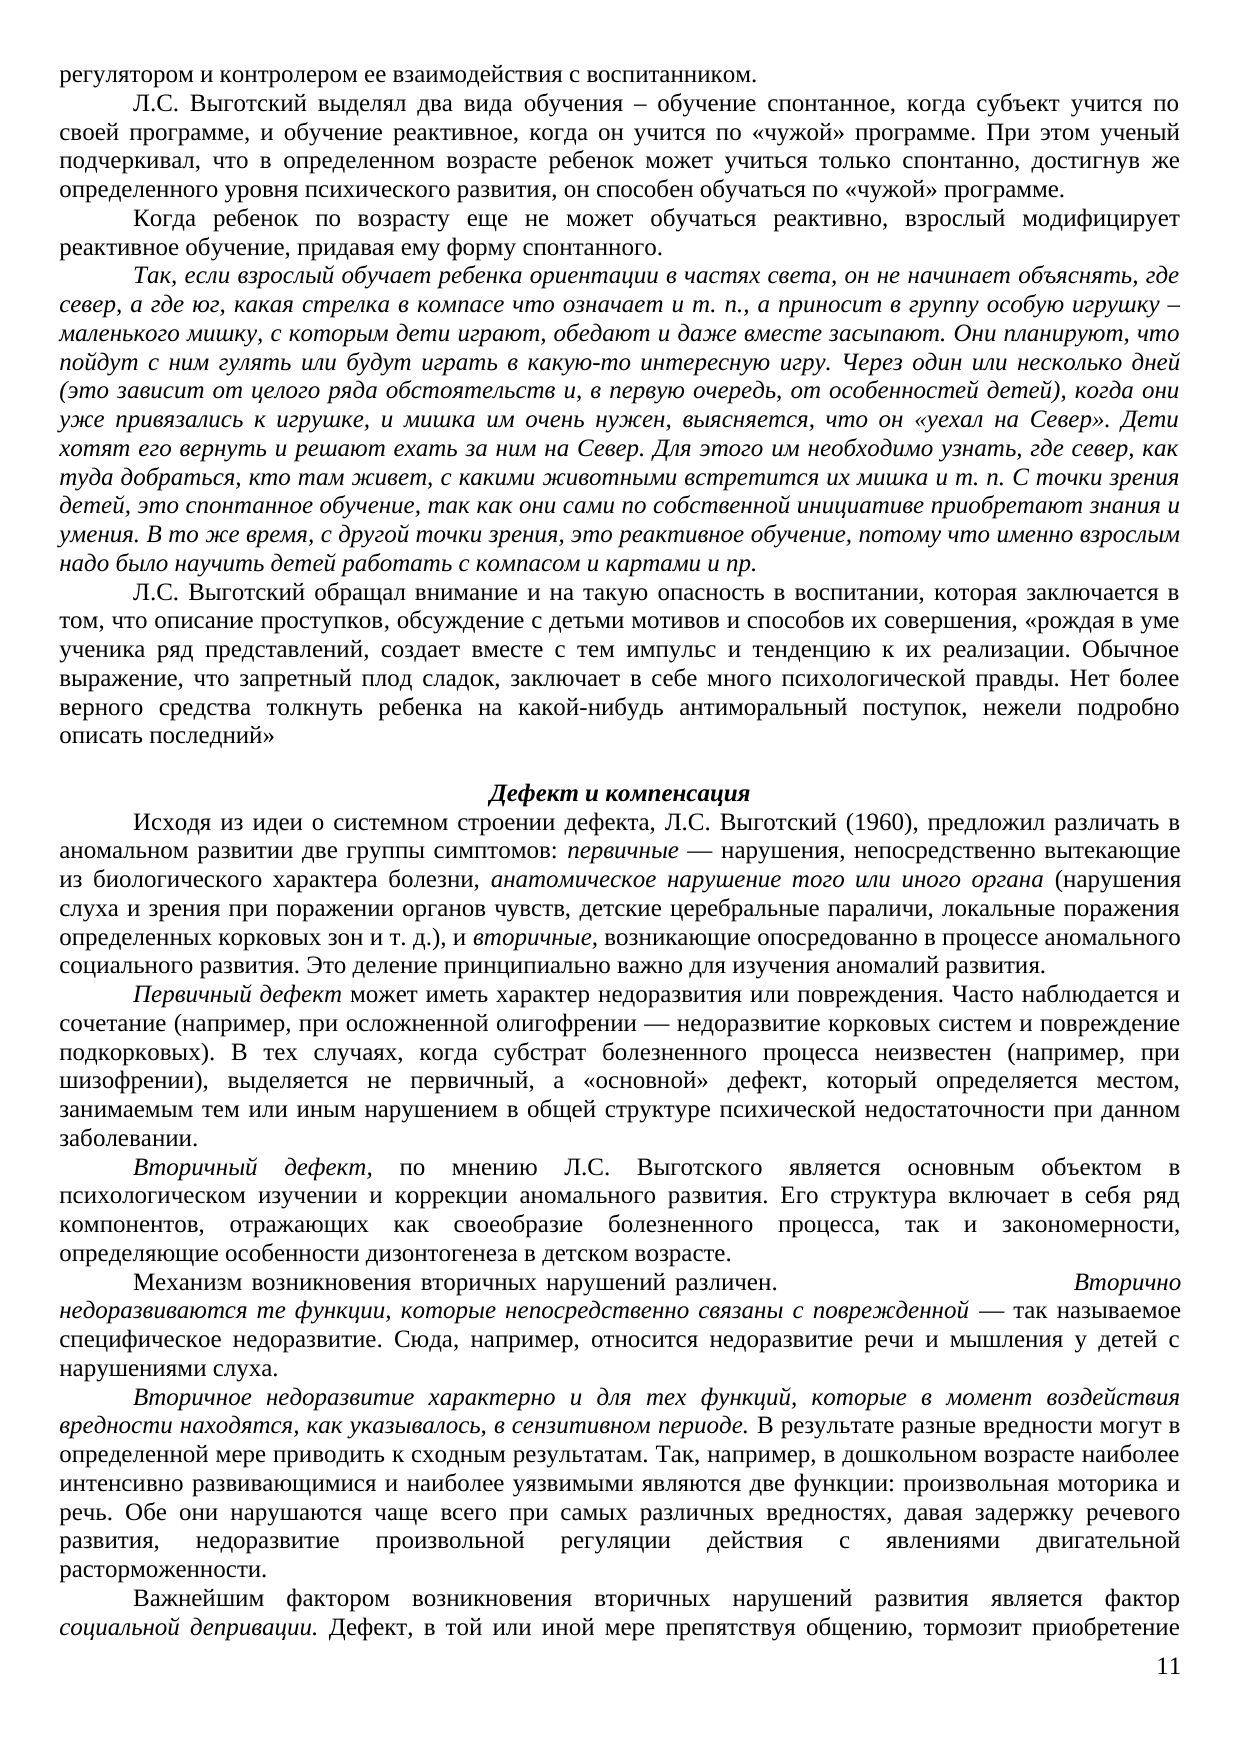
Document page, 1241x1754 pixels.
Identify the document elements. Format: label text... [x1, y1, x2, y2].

text Когда ребенок по возрасту еще не может обучаться реактивно, взрослый модифицирует реактивное обучение, придавая ему форму спонтанного. [59, 203, 1181, 260]
text Исходя из идеи о системном строении дефекта, Л.С. Выготский (1960), предложил различать в аномальном развитии две группы симптомов: первичные — нарушения, непосредственно вытекающие из биологического характера болезни, анатомическое нарушение того или иного органа (нарушения слуха и зрения при поражении органов чувств, детские церебральные параличи, локальные поражения определенных корковых зон и т. д.), и вторичные, возникающие опосредованно в процессе аномального социального развития. Это деление принципиально важно для изучения аномалий развития. [59, 807, 1181, 979]
text Вторичное недоразвитие характерно и для тех функций, которые в момент воздействия вредности находятся, как указывалось, в сензитивном периоде. В результате разные вредности могут в определенной мере приводить к сходным результатам. Так, например, в дошкольном возрасте наиболее интенсивно развивающимися и наиболее уязвимыми являются две функции: произвольная моторика и речь. Обе они нарушаются чаще всего при самых различных вредностях, давая задержку речевого развития, недоразвитие произвольной регуляции действия с явлениями двигательной расторможенности. [59, 1382, 1181, 1583]
text Первичный дефект может иметь характер недоразвития или повреждения. Часто наблюдается и сочетание (например, при осложненной олигофрении — недоразвитие корковых систем и повреждение подкорковых). В тех случаях, когда субстрат болезненного процесса неизвестен (например, при шизофрении), выделяется не первичный, а «основной» дефект, который определяется местом, занимаемым тем или иным нарушением в общей структуре психической недостаточности при данном заболевании. [59, 979, 1181, 1152]
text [59, 1583, 1181, 1640]
text Л.С. Выготский выделял два вида обучения – обучение спонтанное, когда субъект учится по своей программе, и обучение реактивное, когда он учится по «чужой» программе. При этом ученый подчеркивал, что в определенном возрасте ребенок может учиться только спонтанно, достигнув же определенного уровня психического развития, он способен обучаться по «чужой» программе. [59, 88, 1181, 203]
text Вторичный дефект, по мнению Л.С. Выготского является основным объектом в психологическом изучении и коррекции аномального развития. Его структура включает в себя ряд компонентов, отражающих как своеобразие болезненного процесса, так и закономерности, определяющие особенности дизонтогенеза в детском возрасте. [59, 1152, 1181, 1267]
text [59, 59, 1181, 88]
text Так, если взрослый обучает ребенка ориентации в частях света, он не начинает объяснять, где север, а где юг, какая стрелка в компасе что означает и т. п., а приносит в группу особую игрушку – маленького мишку, с которым дети играют, обедают и даже вместе засыпают. Они планируют, что пойдут с ним гулять или будут играть в какую-то интересную игру. Через один или несколько дней (это зависит от целого ряда обстоятельств и, в первую очередь, от особенностей детей), когда они уже привязались к игрушке, и мишка им очень нужен, выясняется, что он «уехал на Север». Дети хотят его вернуть и решают ехать за ним на Север. Для этого им необходимо узнать, где север, как туда добраться, кто там живет, с какими животными встретится их мишка и т. п. С точки зрения детей, это спонтанное обучение, так как они сами по собственной инициативе приобретают знания и умения. В то же время, с другой точки зрения, это реактивное обучение, потому что именно взрослым надо было научить детей работать с компасом и картами и пр. [59, 260, 1181, 577]
text Дефект и компенсация [59, 778, 1181, 807]
text Л.С. Выготский обращал внимание и на такую опасность в воспитании, которая заключается в том, что описание проступков, обсуждение с детьми мотивов и способов их совершения, «рождая в уме ученика ряд представлений, создает вместе с тем импульс и тенденцию к их реализации. Обычное выражение, что запретный плод сладок, заключает в себе много психологической правды. Нет более верного средства толкнуть ребенка на какой-нибудь антиморальный поступок, нежели подробно описать последний» [59, 577, 1181, 749]
text Механизм возникновения вторичных нарушений различен. Вторично недоразвиваются те функции, которые непосредственно связаны с поврежденной — так называемое специфическое недоразвитие. Сюда, например, относится недоразвитие речи и мышления у детей с нарушениями слуха. [59, 1267, 1181, 1382]
